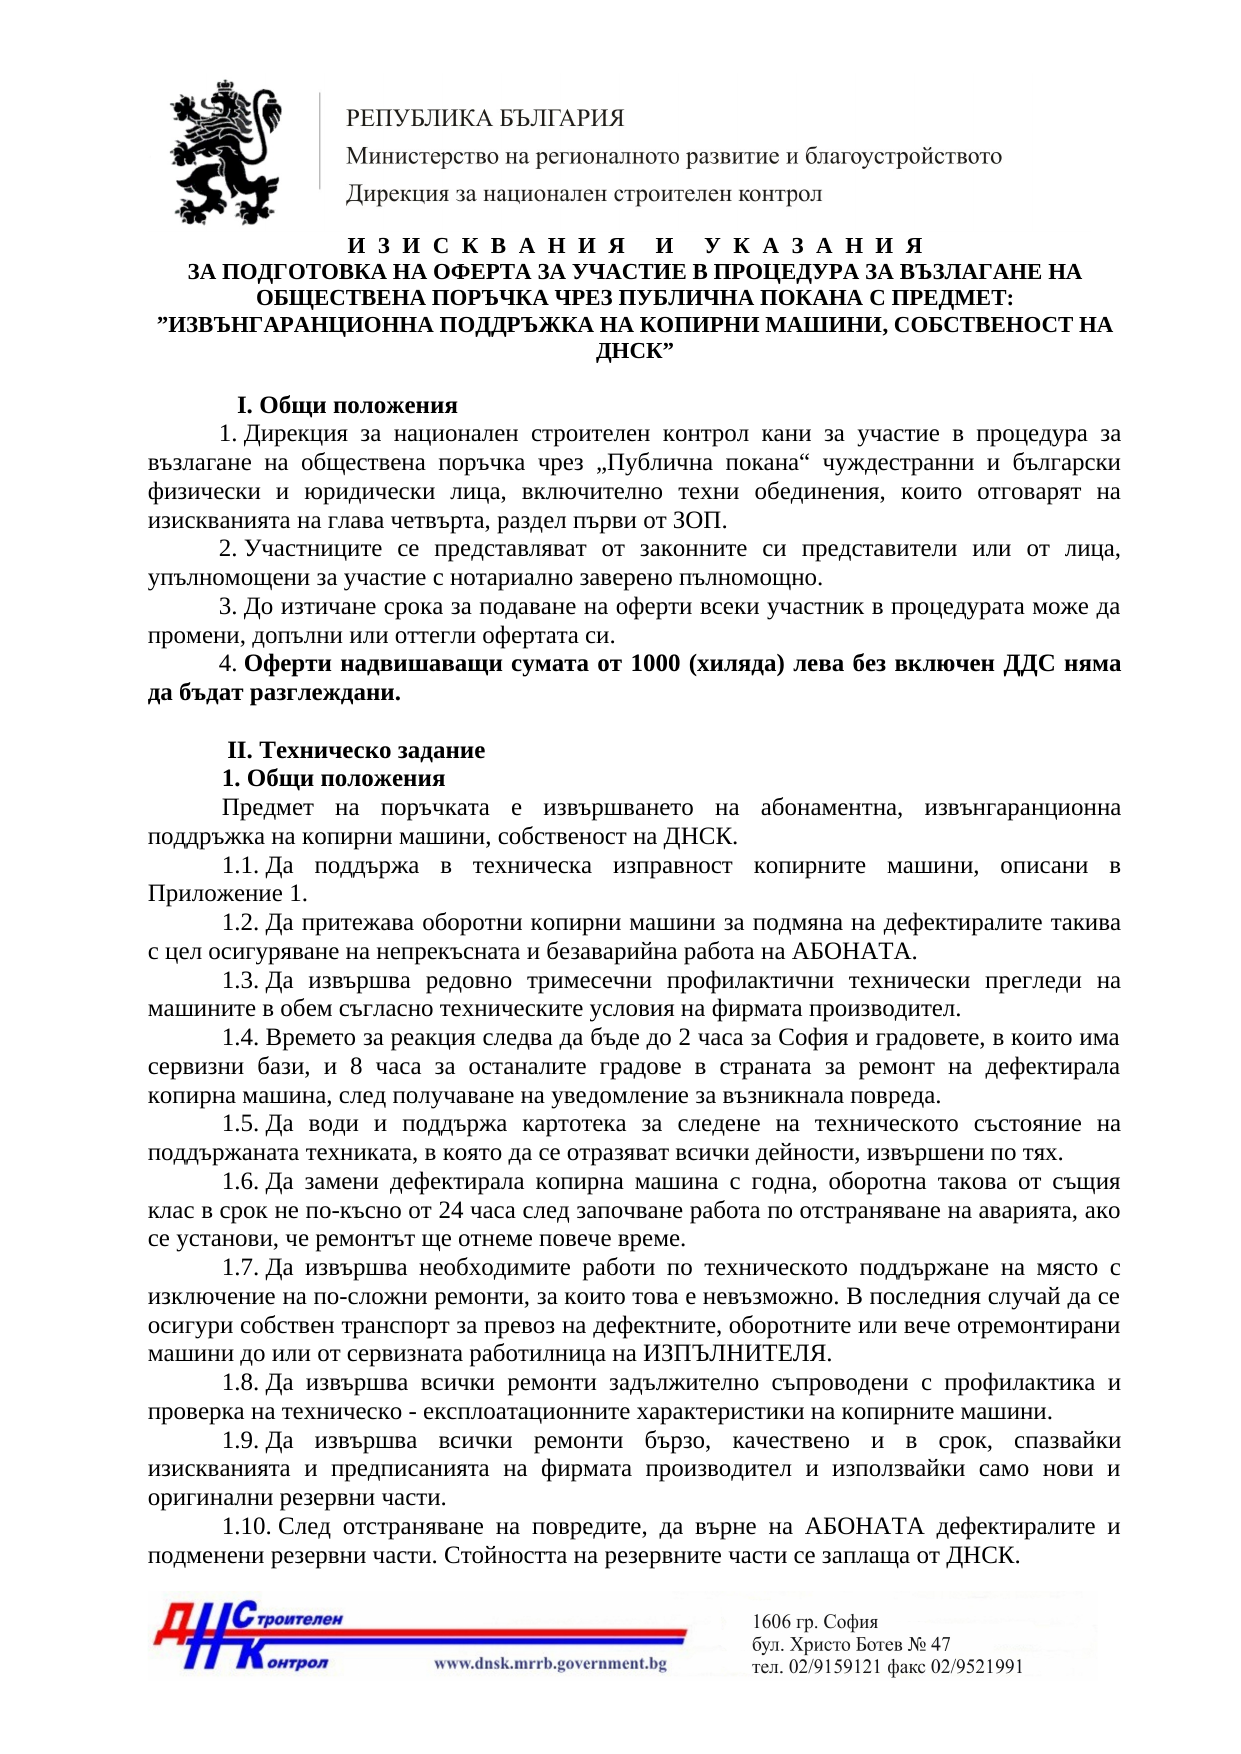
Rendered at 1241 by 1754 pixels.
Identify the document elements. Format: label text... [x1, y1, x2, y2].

text ЗА ПОДГОТОВКА НА ОФЕРТА ЗА УЧАСТИЕ В ПРОЦЕДУРА ЗА ВЪЗЛАГАНЕ НА ОБЩЕСТВЕНА ПОРЪЧКА ЧРЕЗ ПУБЛИЧНА ПОКАНА С ПРЕДМЕТ: ”ИЗВЪНГАРАНЦИОННА ПОДДРЪЖКА НА КОПИРНИ МАШИНИ, СОБСТВЕНОСТ НА ДНСК” [148, 258, 1122, 363]
picture [147, 1591, 1098, 1681]
list Да води и поддържа картотека за следене на техническото състояние на поддържаната техниката, в която да се отразяват всички дейности, извършени по тях. [148, 1108, 1122, 1166]
picture [147, 73, 1092, 232]
list Времето за реакция следва да бъде до 2 часа за София и градовете, в които има сервизни бази, и 8 часа за останалите градове в страната за ремонт на дефектирала копирна машина, след получаване на уведомление за възникнала повреда. [148, 1022, 1122, 1108]
list Да замени дефектирала копирна машина с годна, оборотна такова от същия клас в срок не по-късно от 24 часа след започване работа по отстраняване на аварията, ако се установи, че ремонтът ще отнеме повече време. [148, 1166, 1122, 1252]
list Да извършва необходимите работи по техническото поддържане на място с изключение на по-сложни ремонти, за които това е невъзможно. В последния случай да се осигури собствен транспорт за превоз на дефектните, оборотните или вече отремонтирани машини до или от сервизната работилница на ИЗПЪЛНИТЕЛЯ. [148, 1252, 1122, 1367]
text Предмет на поръчката е извършването на абонаментна, извънгаранционна поддръжка на копирни машини, собственост на ДНСК. [148, 792, 1122, 850]
list Дирекция за национален строителен контрол кани за участие в процедура за възлагане на обществена поръчка чрез „Публична покана“ чуждестранни и български физически и юридически лица, включително техни обединения, които отговарят на изискванията на глава четвърта, раздел първи от ЗОП. [148, 418, 1122, 533]
text ИЗИСКВАНИЯ И УКАЗАНИЯ [148, 232, 1122, 258]
list След отстраняване на повредите, да върне на АБОНАТА дефектиралите и подменени резервни части. Стойността на резервните части се заплаща от ДНСК. [148, 1511, 1122, 1568]
list Да поддържа в техническа изправност копирните машини, описани в Приложение 1. [148, 850, 1122, 907]
list Оферти надвишаващи сумата от 1000 (хиляда) лева без включен ДДС няма да бъдат разглеждани. [148, 648, 1122, 706]
list Да извършва редовно тримесечни профилактични технически прегледи на машините в обем съгласно техническите условия на фирмата производител. [148, 965, 1122, 1022]
list Да притежава оборотни копирни машини за подмяна на дефектиралите такива с цел осигуряване на непрекъсната и безаварийна работа на АБОНАТА. [148, 907, 1122, 965]
text 1. Общи положения [148, 763, 1122, 792]
list Да извършва всички ремонти задължително съпроводени с профилактика и проверка на техническо - експлоатационните характеристики на копирните машини. [148, 1367, 1122, 1425]
list Да извършва всички ремонти бързо, качествено и в срок, спазвайки изискванията и предписанията на фирмата производител и използвайки само нови и оригинални резервни части. [148, 1425, 1122, 1511]
list До изтичане срока за подаване на оферти всеки участник в процедурата може да промени, допълни или оттегли офертата си. [148, 591, 1122, 648]
list Участниците се представляват от законните си представители или от лица, упълномощени за участие с нотариално заверено пълномощно. [148, 533, 1122, 591]
subtitle Техническо задание [259, 735, 1122, 763]
subtitle Общи положения [259, 390, 1122, 418]
